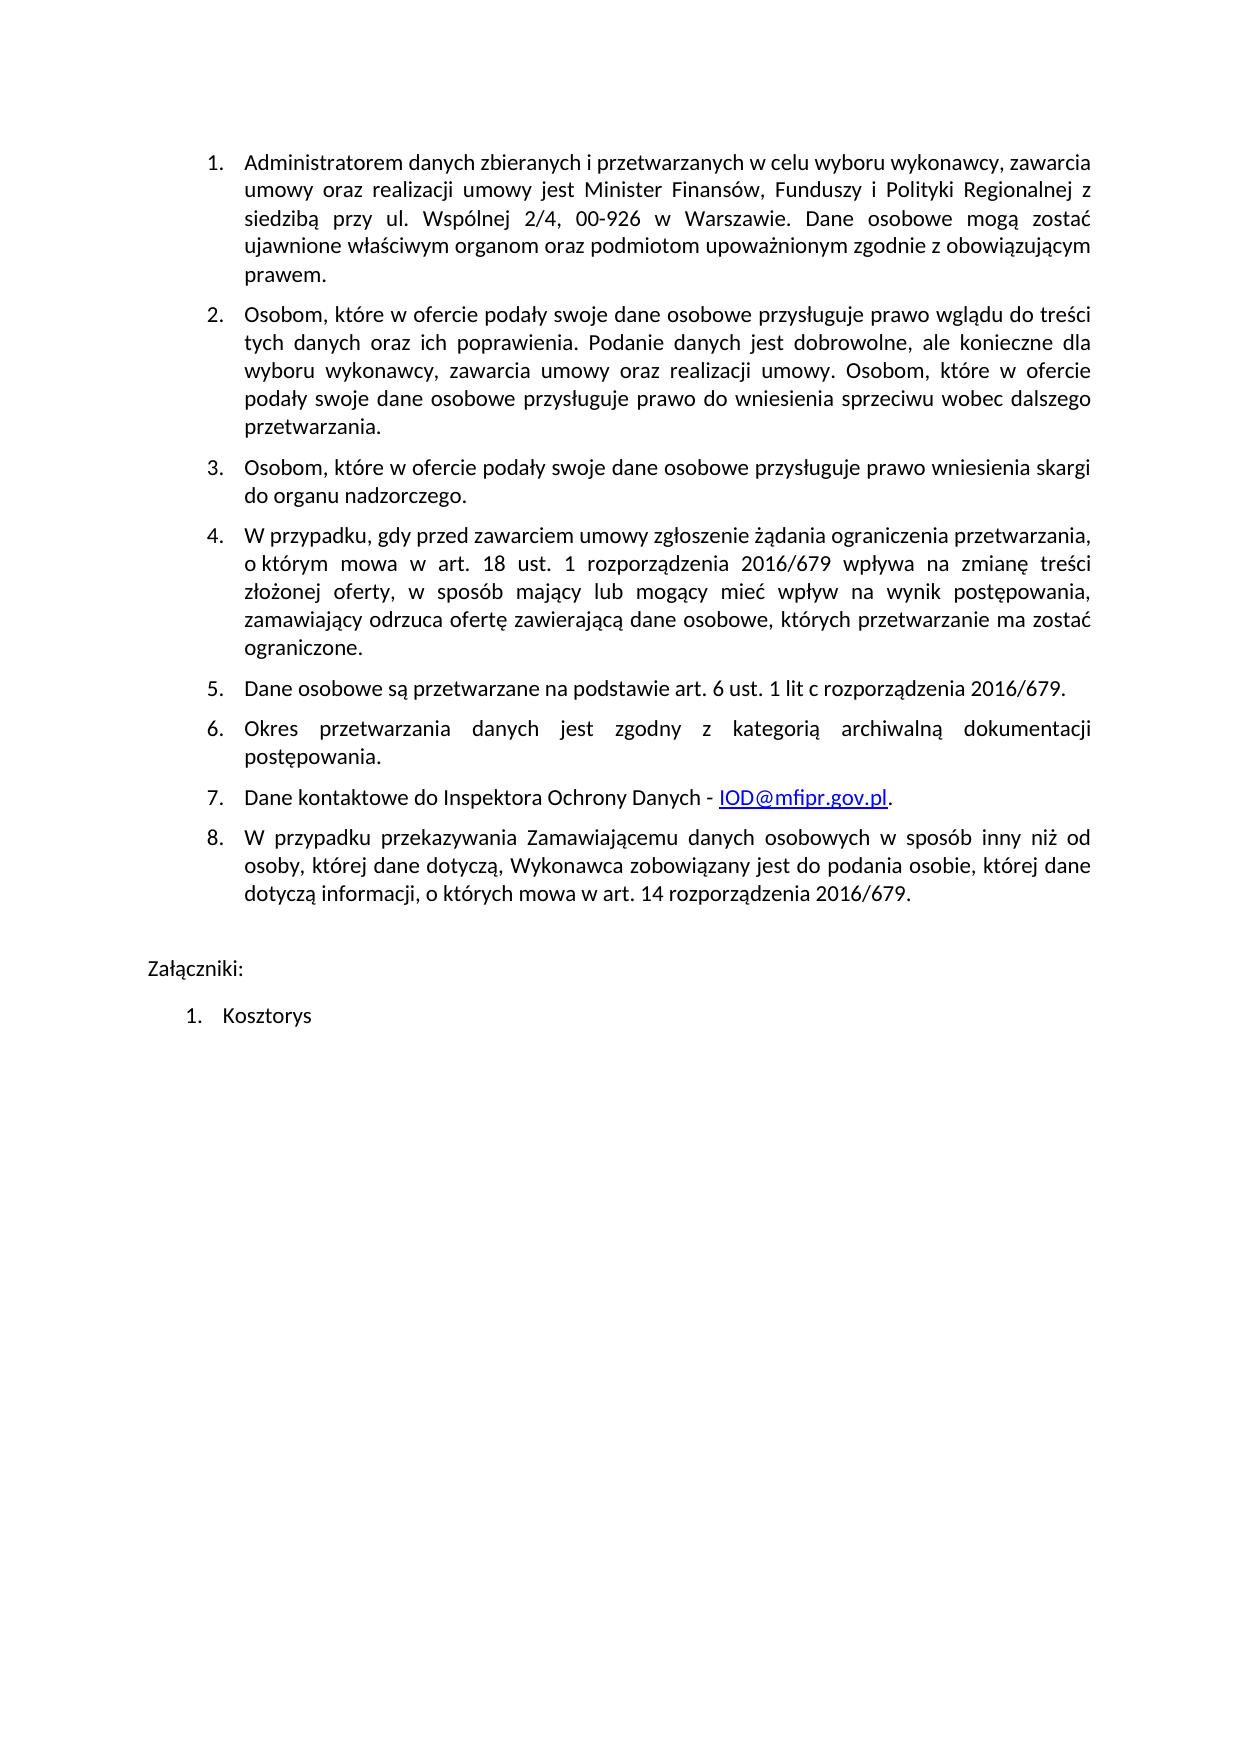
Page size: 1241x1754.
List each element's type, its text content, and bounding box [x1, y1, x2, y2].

list Dane osobowe są przetwarzane na podstawie art. 6 ust. 1 lit c rozporządzenia 2016/679. [207, 674, 1093, 702]
text Załączniki: [148, 954, 1093, 982]
list Okres przetwarzania danych jest zgodny z kategorią archiwalną dokumentacji postępowania. [207, 714, 1093, 771]
list W przypadku, gdy przed zawarciem umowy zgłoszenie żądania ograniczenia przetwarzania, o którym mowa w art. 18 ust. 1 rozporządzenia 2016/679 wpływa na zmianę treści złożonej oferty, w sposób mający lub mogący mieć wpływ na wynik postępowania, zamawiający odrzuca ofertę zawierającą dane osobowe, których przetwarzanie ma zostać ograniczone. [207, 521, 1093, 661]
list W przypadku przekazywania Zamawiającemu danych osobowych w sposób inny niż od osoby, której dane dotyczą, Wykonawca zobowiązany jest do podania osobie, której dane dotyczą informacji, o których mowa w art. 14 rozporządzenia 2016/679. [207, 823, 1093, 908]
list Osobom, które w ofercie podały swoje dane osobowe przysługuje prawo wniesienia skargi do organu nadzorczego. [207, 453, 1093, 509]
list Administratorem danych zbieranych i przetwarzanych w celu wyboru wykonawcy, zawarcia umowy oraz realizacji umowy jest Minister Finansów, Funduszy i Polityki Regionalnej z siedzibą przy ul. Wspólnej 2/4, 00-926 w Warszawie. Dane osobowe mogą zostać ujawnione właściwym organom oraz podmiotom upoważnionym zgodnie z obowiązującym prawem. [207, 148, 1093, 288]
list Kosztorys [185, 1001, 1093, 1029]
list Osobom, które w ofercie podały swoje dane osobowe przysługuje prawo wglądu do treści tych danych oraz ich poprawienia. Podanie danych jest dobrowolne, ale konieczne dla wyboru wykonawcy, zawarcia umowy oraz realizacji umowy. Osobom, które w ofercie podały swoje dane osobowe przysługuje prawo do wniesienia sprzeciwu wobec dalszego przetwarzania. [207, 300, 1093, 440]
list Dane kontaktowe do Inspektora Ochrony Danych - IOD@mfipr.gov.pl. [207, 783, 1093, 811]
